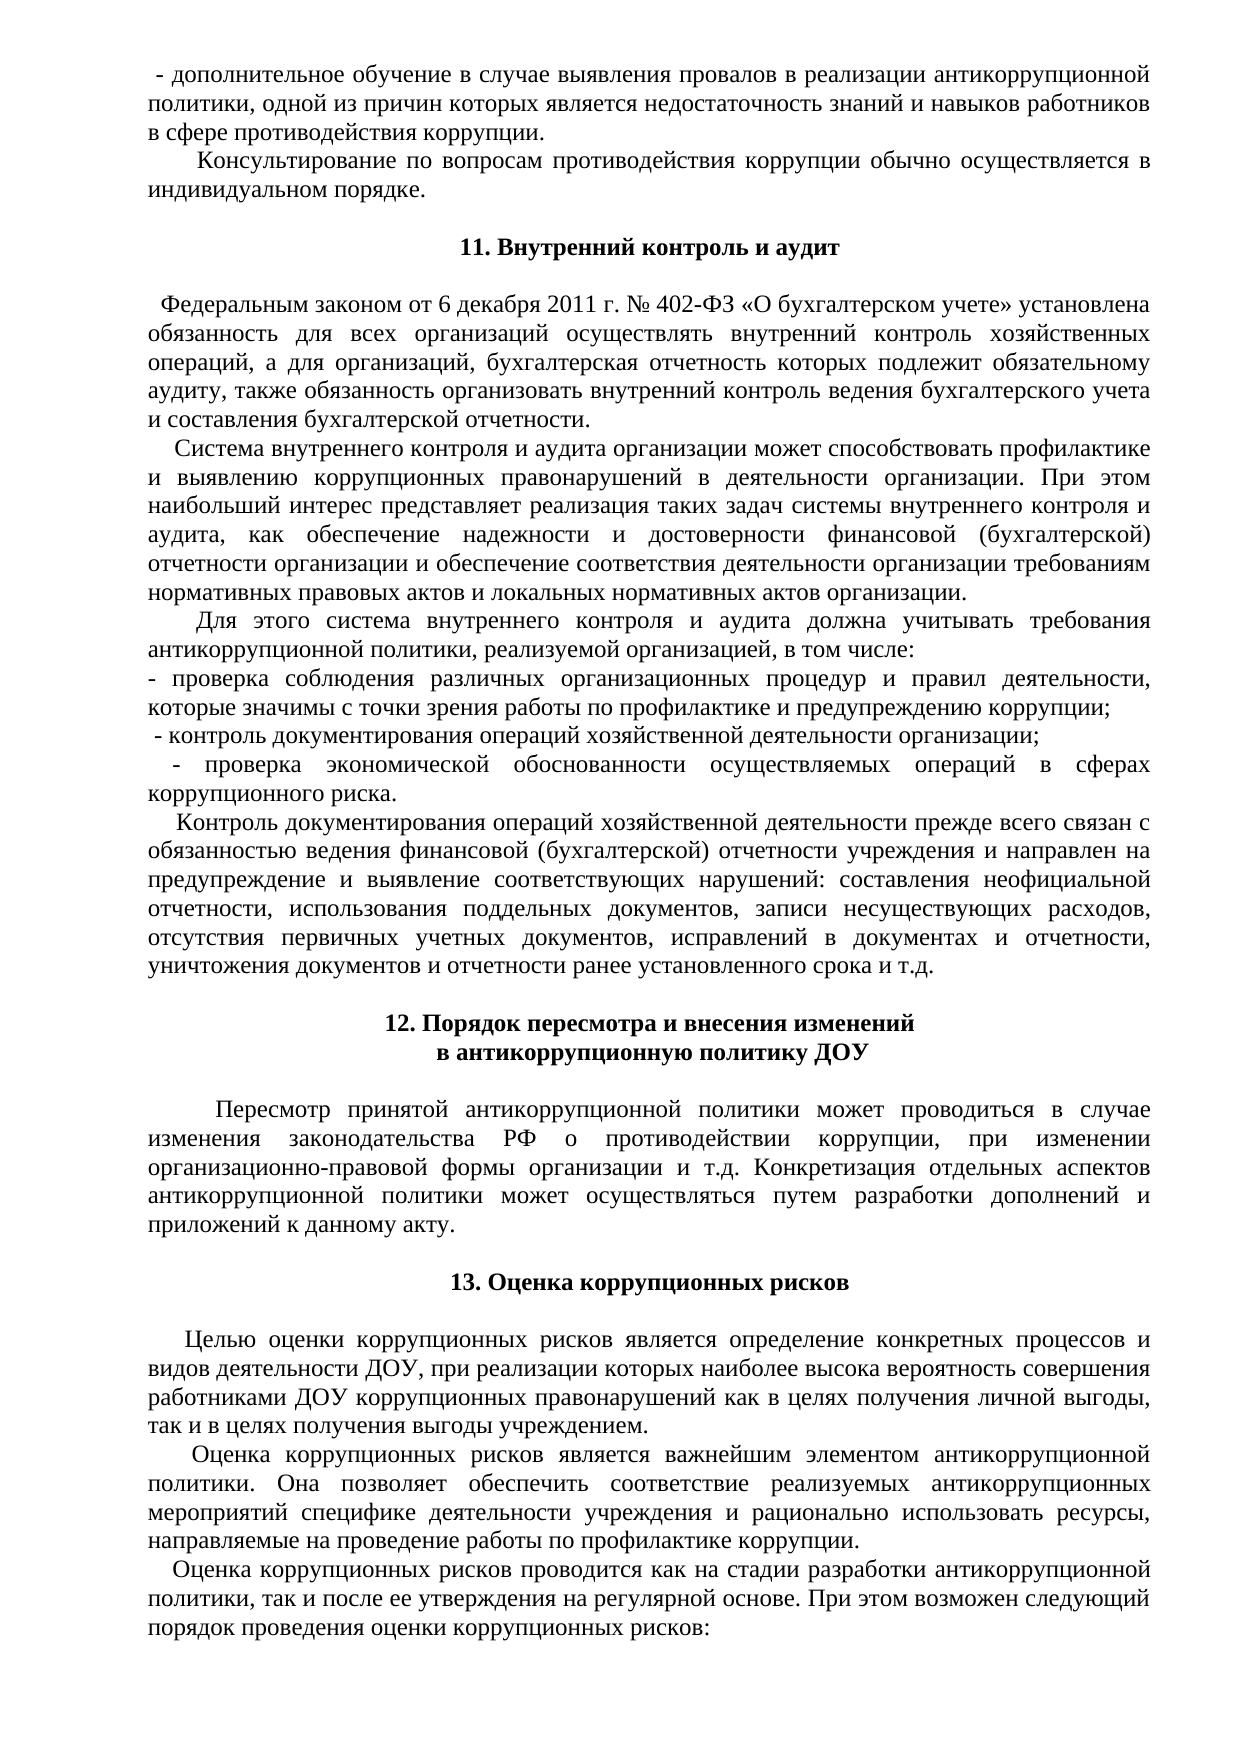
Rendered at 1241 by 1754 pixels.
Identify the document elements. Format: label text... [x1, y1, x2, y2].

text - дополнительное обучение в случае выявления провалов в реализации антикоррупционной политики, одной из причин которых является недостаточность знаний и навыков работников в сфере противодействия коррупции. [148, 59, 1152, 145]
text 13. Оценка коррупционных рисков [148, 1267, 1152, 1295]
text Федеральным законом от 6 декабря 2011 г. № 402-ФЗ «О бухгалтерском учете» установлена обязанность для всех организаций осуществлять внутренний контроль хозяйственных операций, а для организаций, бухгалтерская отчетность которых подлежит обязательному аудиту, также обязанность организовать внутренний контроль ведения бухгалтерского учета и составления бухгалтерской отчетности. [148, 289, 1152, 433]
text Контроль документирования операций хозяйственной деятельности прежде всего связан с обязанностью ведения финансовой (бухгалтерской) отчетности учреждения и направлен на предупреждение и выявление соответствующих нарушений: составления неофициальной отчетности, использования поддельных документов, записи несуществующих расходов, отсутствия первичных учетных документов, исправлений в документах и отчетности, уничтожения документов и отчетности ранее установленного срока и т.д. [148, 807, 1152, 979]
text Для этого система внутреннего контроля и аудита должна учитывать требования антикоррупционной политики, реализуемой организацией, в том числе: [148, 605, 1152, 663]
text - проверка экономической обоснованности осуществляемых операций в сферах коррупционного риска. [148, 749, 1152, 807]
text Консультирование по вопросам противодействия коррупции обычно осуществляется в индивидуальном порядке. [148, 145, 1152, 203]
text Целью оценки коррупционных рисков является определение конкретных процессов и видов деятельности ДОУ, при реализации которых наиболее высока вероятность совершения работниками ДОУ коррупционных правонарушений как в целях получения личной выгоды, так и в целях получения выгоды учреждением. [148, 1324, 1152, 1439]
text - контроль документирования операций хозяйственной деятельности организации; [148, 720, 1152, 749]
text 12. Порядок пересмотра и внесения изменений [148, 1008, 1152, 1037]
text Оценка коррупционных рисков проводится как на стадии разработки антикоррупционной политики, так и после ее утверждения на регулярной основе. При этом возможен следующий порядок проведения оценки коррупционных рисков: [148, 1554, 1152, 1640]
text Пересмотр принятой антикоррупционной политики может проводиться в случае изменения законодательства РФ о противодействии коррупции, при изменении организационно-правовой формы организации и т.д. Конкретизация отдельных аспектов антикоррупционной политики может осуществляться путем разработки дополнений и приложений к данному акту. [148, 1094, 1152, 1238]
text - проверка соблюдения различных организационных процедур и правил деятельности, которые значимы с точки зрения работы по профилактике и предупреждению коррупции; [148, 663, 1152, 720]
text Система внутреннего контроля и аудита организации может способствовать профилактике и выявлению коррупционных правонарушений в деятельности организации. При этом наибольший интерес представляет реализация таких задач системы внутреннего контроля и аудита, как обеспечение надежности и достоверности финансовой (бухгалтерской) отчетности организации и обеспечение соответствия деятельности организации требованиям нормативных правовых актов и локальных нормативных актов организации. [148, 433, 1152, 605]
text в антикоррупционную политику ДОУ [148, 1037, 1152, 1065]
text 11. Внутренний контроль и аудит [148, 232, 1152, 260]
text Оценка коррупционных рисков является важнейшим элементом антикоррупционной политики. Она позволяет обеспечить соответствие реализуемых антикоррупционных мероприятий специфике деятельности учреждения и рационально использовать ресурсы, направляемые на проведение работы по профилактике коррупции. [148, 1439, 1152, 1554]
